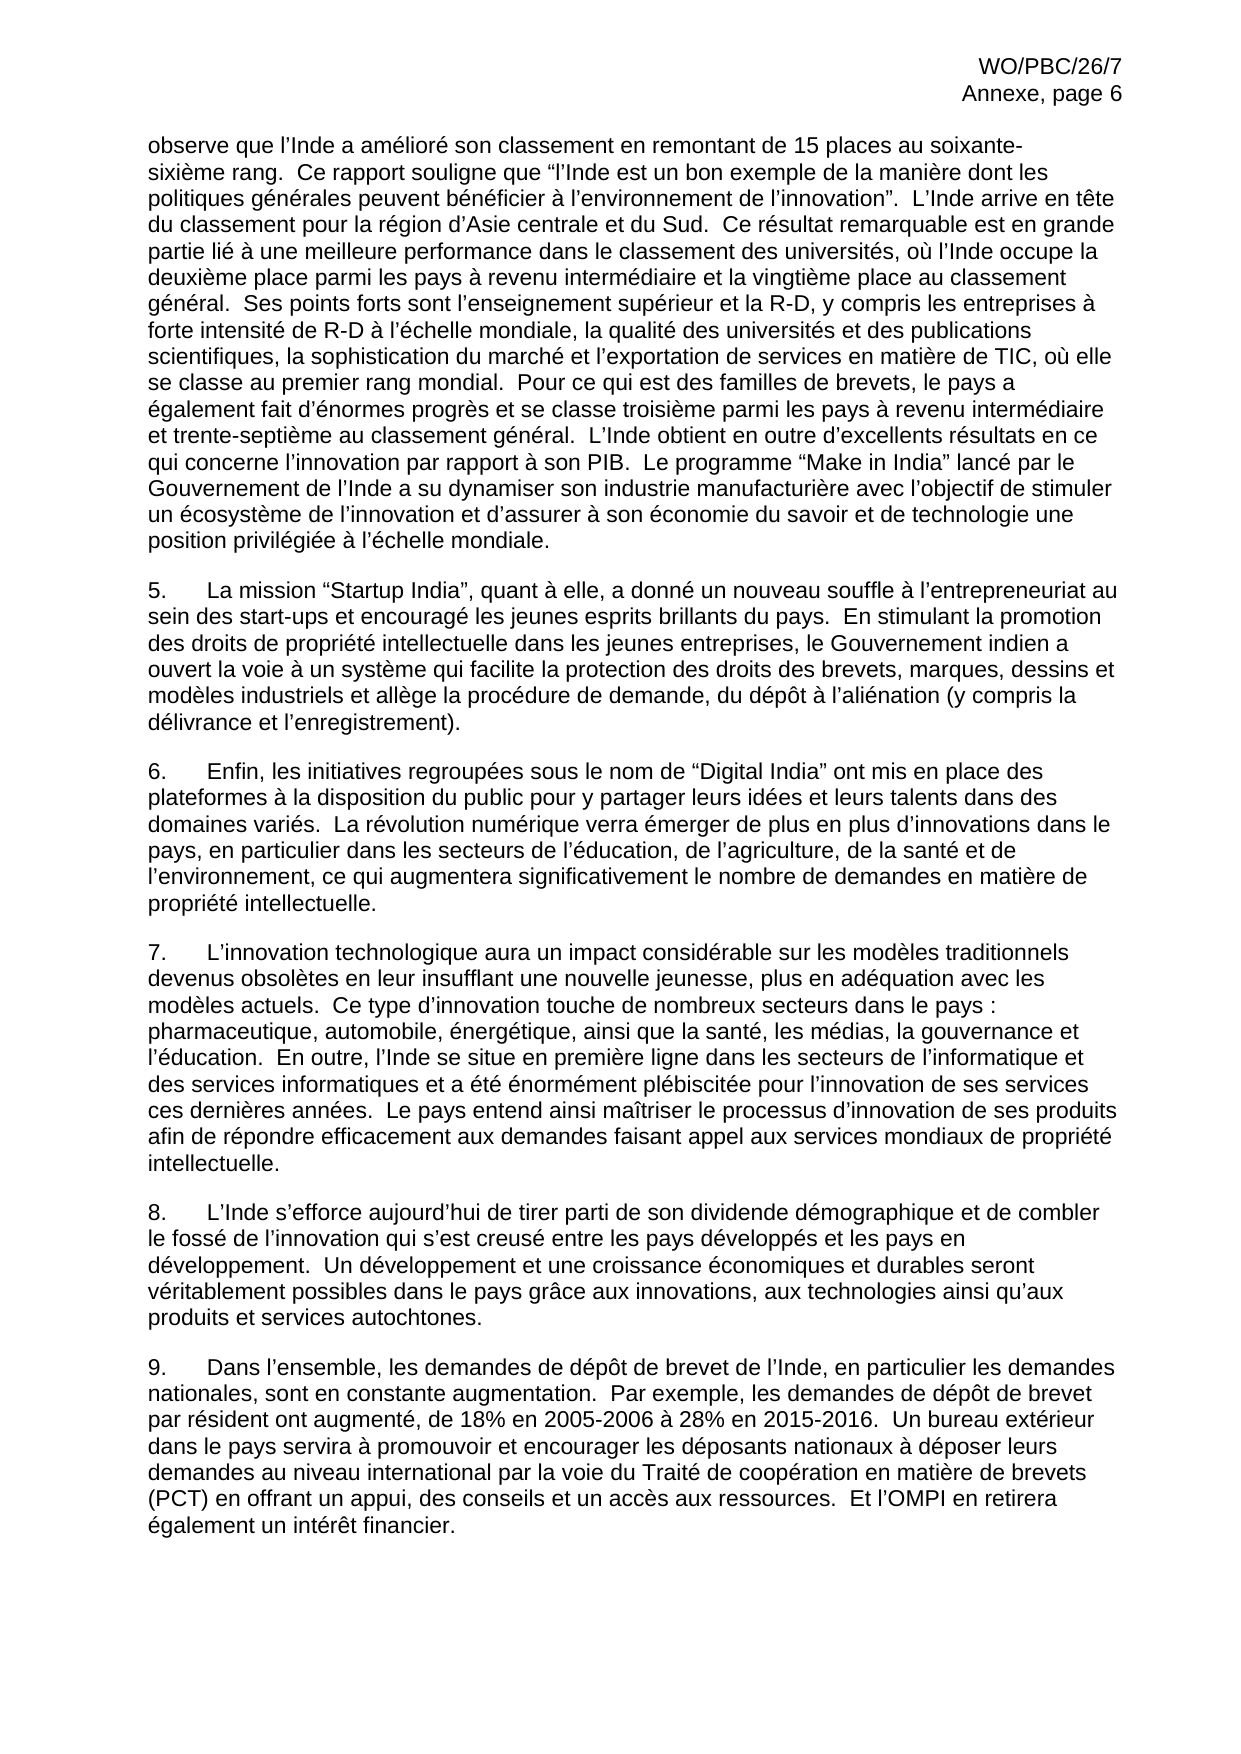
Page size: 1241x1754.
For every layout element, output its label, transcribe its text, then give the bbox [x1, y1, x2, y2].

list L’innovation technologique aura un impact considérable sur les modèles traditionnels devenus obsolètes en leur insufflant une nouvelle jeunesse, plus en adéquation avec les modèles actuels. Ce type d’innovation touche de nombreux secteurs dans le pays : pharmaceutique, automobile, énergétique, ainsi que la santé, les médias, la gouvernance et l’éducation. En outre, l’Inde se situe en première ligne dans les secteurs de l’informatique et des services informatiques et a été énormément plébiscitée pour l’innovation de ses services ces dernières années. Le pays entend ainsi maîtriser le processus d’innovation de ses produits afin de répondre efficacement aux demandes faisant appel aux services mondiaux de propriété intellectuelle. [148, 939, 1122, 1176]
list Dans l’ensemble, les demandes de dépôt de brevet de l’Inde, en particulier les demandes nationales, sont en constante augmentation. Par exemple, les demandes de dépôt de brevet par résident ont augmenté, de 18% en 2005-2006 à 28% en 2015-2016. Un bureau extérieur dans le pays servira à promouvoir et encourager les déposants nationaux à déposer leurs demandes au niveau international par la voie du Traité de coopération en matière de brevets (PCT) en offrant un appui, des conseils et un accès aux ressources. Et l’OMPI en retirera également un intérêt financier. [148, 1354, 1122, 1538]
list La mission “Startup India”, quant à elle, a donné un nouveau souffle à l’entrepreneuriat au sein des start-ups et encouragé les jeunes esprits brillants du pays. En stimulant la promotion des droits de propriété intellectuelle dans les jeunes entreprises, le Gouvernement indien a ouvert la voie à un système qui facilite la protection des droits des brevets, marques, dessins et modèles industriels et allège la procédure de demande, du dépôt à l’aliénation (y compris la délivrance et l’enregistrement). [148, 577, 1122, 735]
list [148, 132, 1122, 554]
list L’Inde s’efforce aujourd’hui de tirer parti de son dividende démographique et de combler le fossé de l’innovation qui s’est creusé entre les pays développés et les pays en développement. Un développement et une croissance économiques et durables seront véritablement possibles dans le pays grâce aux innovations, aux technologies ainsi qu’aux produits et services autochtones. [148, 1199, 1122, 1331]
list Enfin, les initiatives regroupées sous le nom de “Digital India” ont mis en place des plateformes à la disposition du public pour y partager leurs idées et leurs talents dans des domaines variés. La révolution numérique verra émerger de plus en plus d’innovations dans le pays, en particulier dans les secteurs de l’éducation, de l’agriculture, de la santé et de l’environnement, ce qui augmentera significativement le nombre de demandes en matière de propriété intellectuelle. [148, 758, 1122, 916]
